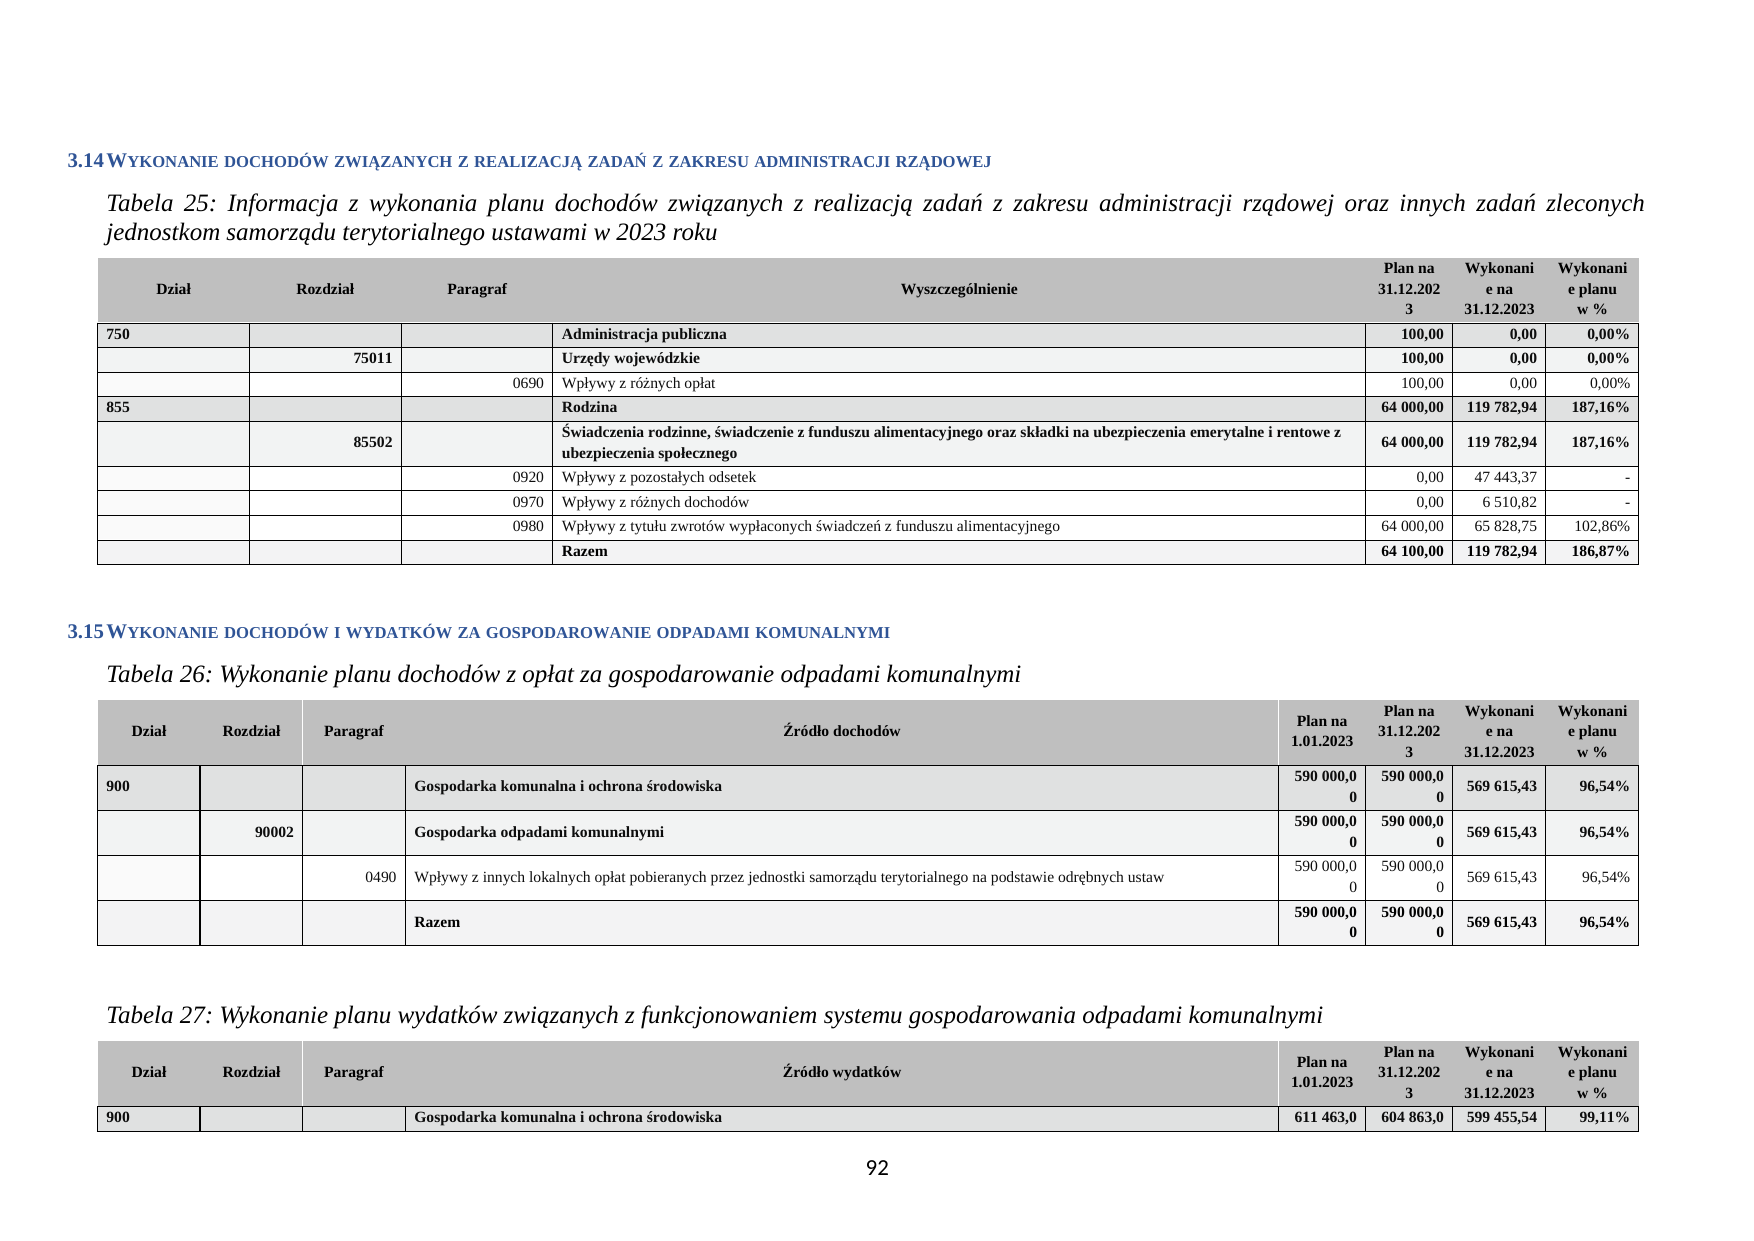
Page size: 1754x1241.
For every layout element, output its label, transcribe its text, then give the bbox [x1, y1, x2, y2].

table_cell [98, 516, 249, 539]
subtitle Wykonanie dochodów związanych z realizacją zadań z zakresu administracji rządowej [67, 148, 1648, 172]
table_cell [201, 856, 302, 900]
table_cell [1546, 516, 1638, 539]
text Tabela 26: Wykonanie planu dochodów z opłat za gospodarowanie odpadami komunalnymi [106, 659, 1648, 688]
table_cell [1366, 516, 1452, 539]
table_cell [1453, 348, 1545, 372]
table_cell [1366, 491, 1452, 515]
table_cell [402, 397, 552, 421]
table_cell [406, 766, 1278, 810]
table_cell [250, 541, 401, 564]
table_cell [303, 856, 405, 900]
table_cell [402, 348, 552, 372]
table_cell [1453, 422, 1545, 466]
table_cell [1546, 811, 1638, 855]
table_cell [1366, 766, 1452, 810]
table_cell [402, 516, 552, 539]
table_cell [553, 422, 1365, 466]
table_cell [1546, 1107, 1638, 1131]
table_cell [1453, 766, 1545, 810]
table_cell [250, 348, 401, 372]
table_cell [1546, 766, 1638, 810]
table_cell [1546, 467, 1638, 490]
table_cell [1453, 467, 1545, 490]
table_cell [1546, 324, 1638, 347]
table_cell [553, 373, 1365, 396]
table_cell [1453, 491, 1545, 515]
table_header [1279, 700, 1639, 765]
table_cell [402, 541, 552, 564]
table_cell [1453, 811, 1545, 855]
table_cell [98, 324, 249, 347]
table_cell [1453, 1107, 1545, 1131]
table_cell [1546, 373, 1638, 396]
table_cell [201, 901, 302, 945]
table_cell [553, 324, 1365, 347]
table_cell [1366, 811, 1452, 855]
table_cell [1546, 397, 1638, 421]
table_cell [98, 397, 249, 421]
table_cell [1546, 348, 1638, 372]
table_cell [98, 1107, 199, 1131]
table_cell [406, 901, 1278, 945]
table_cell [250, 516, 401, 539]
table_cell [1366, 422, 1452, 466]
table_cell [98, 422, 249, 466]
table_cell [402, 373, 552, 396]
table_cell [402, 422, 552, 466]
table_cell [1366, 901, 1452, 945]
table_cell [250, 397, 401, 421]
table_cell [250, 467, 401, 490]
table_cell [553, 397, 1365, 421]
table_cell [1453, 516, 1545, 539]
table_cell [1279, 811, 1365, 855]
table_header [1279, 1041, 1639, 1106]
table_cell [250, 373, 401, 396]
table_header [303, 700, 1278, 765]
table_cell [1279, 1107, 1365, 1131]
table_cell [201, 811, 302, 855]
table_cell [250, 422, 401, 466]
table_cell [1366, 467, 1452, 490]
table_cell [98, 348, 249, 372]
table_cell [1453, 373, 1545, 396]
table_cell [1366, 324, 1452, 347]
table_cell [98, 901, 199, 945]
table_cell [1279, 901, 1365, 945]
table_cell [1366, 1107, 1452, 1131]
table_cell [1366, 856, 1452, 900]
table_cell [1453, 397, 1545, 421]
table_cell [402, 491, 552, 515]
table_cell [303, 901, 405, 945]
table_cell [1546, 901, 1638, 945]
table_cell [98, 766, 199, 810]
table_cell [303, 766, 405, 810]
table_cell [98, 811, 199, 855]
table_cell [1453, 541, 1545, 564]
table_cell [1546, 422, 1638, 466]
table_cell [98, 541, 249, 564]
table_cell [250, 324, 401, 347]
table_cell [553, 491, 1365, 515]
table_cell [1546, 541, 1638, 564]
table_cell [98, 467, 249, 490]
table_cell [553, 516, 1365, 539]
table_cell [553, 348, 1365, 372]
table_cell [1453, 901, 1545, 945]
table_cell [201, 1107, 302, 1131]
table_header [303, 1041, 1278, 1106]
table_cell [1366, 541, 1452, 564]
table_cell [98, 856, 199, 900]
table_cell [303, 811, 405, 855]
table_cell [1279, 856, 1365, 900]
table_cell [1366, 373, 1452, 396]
subtitle Wykonanie dochodów i wydatków za gospodarowanie odpadami komunalnymi [67, 619, 1648, 643]
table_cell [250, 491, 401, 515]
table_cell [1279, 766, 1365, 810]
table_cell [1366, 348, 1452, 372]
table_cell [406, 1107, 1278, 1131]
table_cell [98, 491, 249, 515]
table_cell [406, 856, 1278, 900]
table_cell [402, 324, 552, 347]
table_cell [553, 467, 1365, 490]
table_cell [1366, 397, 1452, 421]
text Tabela 27: Wykonanie planu wydatków związanych z funkcjonowaniem systemu gospodarowania odpadami komunalnymi [106, 1000, 1648, 1029]
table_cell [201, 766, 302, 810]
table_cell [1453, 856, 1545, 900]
text Tabela 25: Informacja z wykonania planu dochodów związanych z realizacją zadań z zakresu administracji rządowej oraz innych zadań zleconych jednostkom samorządu terytorialnego ustawami w 2023 roku [106, 188, 1648, 245]
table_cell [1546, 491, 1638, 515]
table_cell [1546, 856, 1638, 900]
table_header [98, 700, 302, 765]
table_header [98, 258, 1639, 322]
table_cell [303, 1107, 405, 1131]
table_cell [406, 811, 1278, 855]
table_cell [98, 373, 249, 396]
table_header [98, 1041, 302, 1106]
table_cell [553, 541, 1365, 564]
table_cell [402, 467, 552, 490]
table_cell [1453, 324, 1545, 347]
